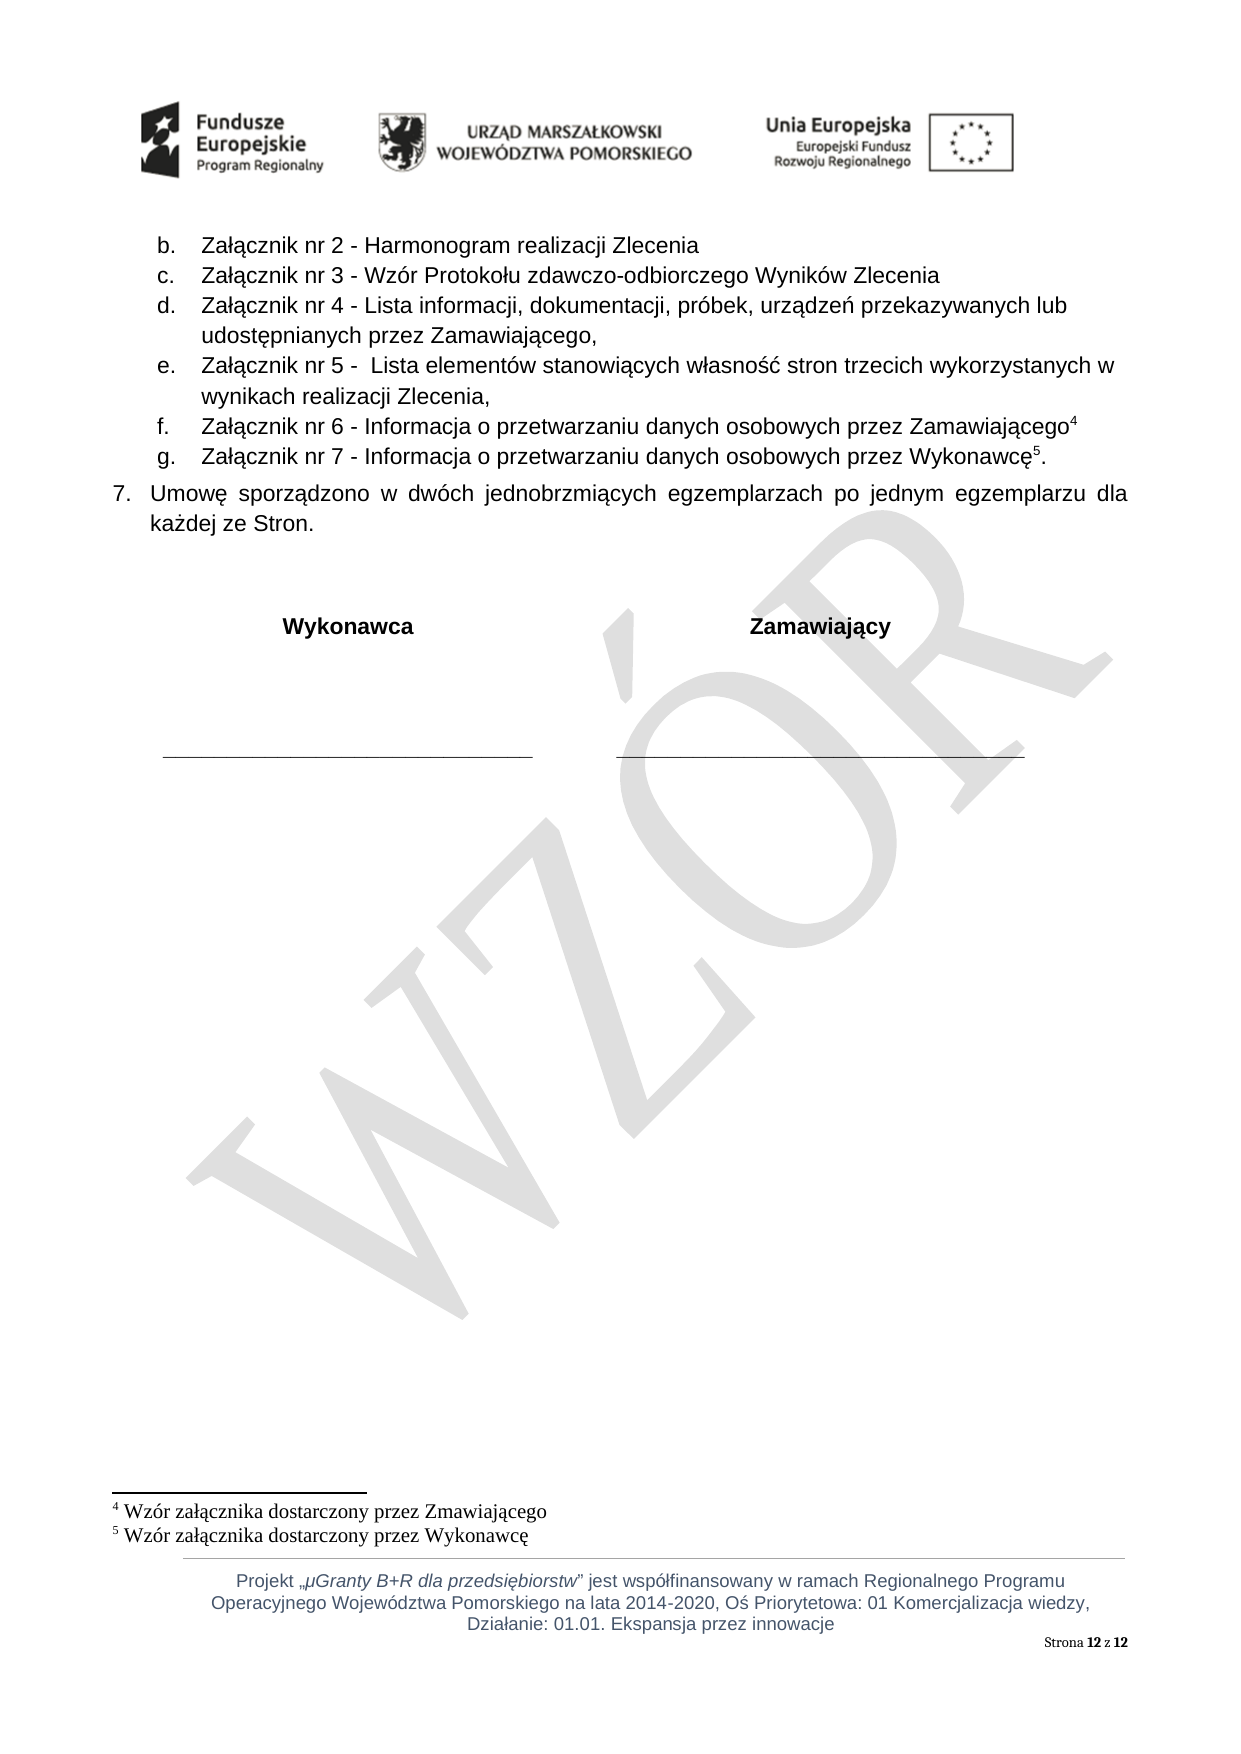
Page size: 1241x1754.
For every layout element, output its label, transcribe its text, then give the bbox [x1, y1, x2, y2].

list Załącznik nr 7 - Informacja o przetwarzaniu danych osobowych przez Wykonawcę. [157, 443, 1128, 469]
picture [112, 73, 1058, 203]
table_header Zamawiający ________________________________ [583, 607, 1057, 771]
list Załącznik nr 2 - Harmonogram realizacji Zlecenia [157, 232, 1128, 258]
list Załącznik nr 5 - Lista elementów stanowiących własność stron trzecich wykorzystanych w wynikach realizacji Zlecenia, [157, 352, 1128, 409]
table_header Wykonawca _____________________________ [113, 607, 583, 771]
list Umowę sporządzono w dwóch jednobrzmiących egzemplarzach po jednym egzemplarzu dla każdej ze Stron. [112, 479, 1128, 536]
list Załącznik nr 3 - Wzór Protokołu zdawczo-odbiorczego Wyników Zlecenia [157, 262, 1128, 288]
list Załącznik nr 6 - Informacja o przetwarzaniu danych osobowych przez Zamawiającego [157, 413, 1128, 439]
list Załącznik nr 4 - Lista informacji, dokumentacji, próbek, urządzeń przekazywanych lub udostępnianych przez Zamawiającego, [157, 292, 1128, 348]
